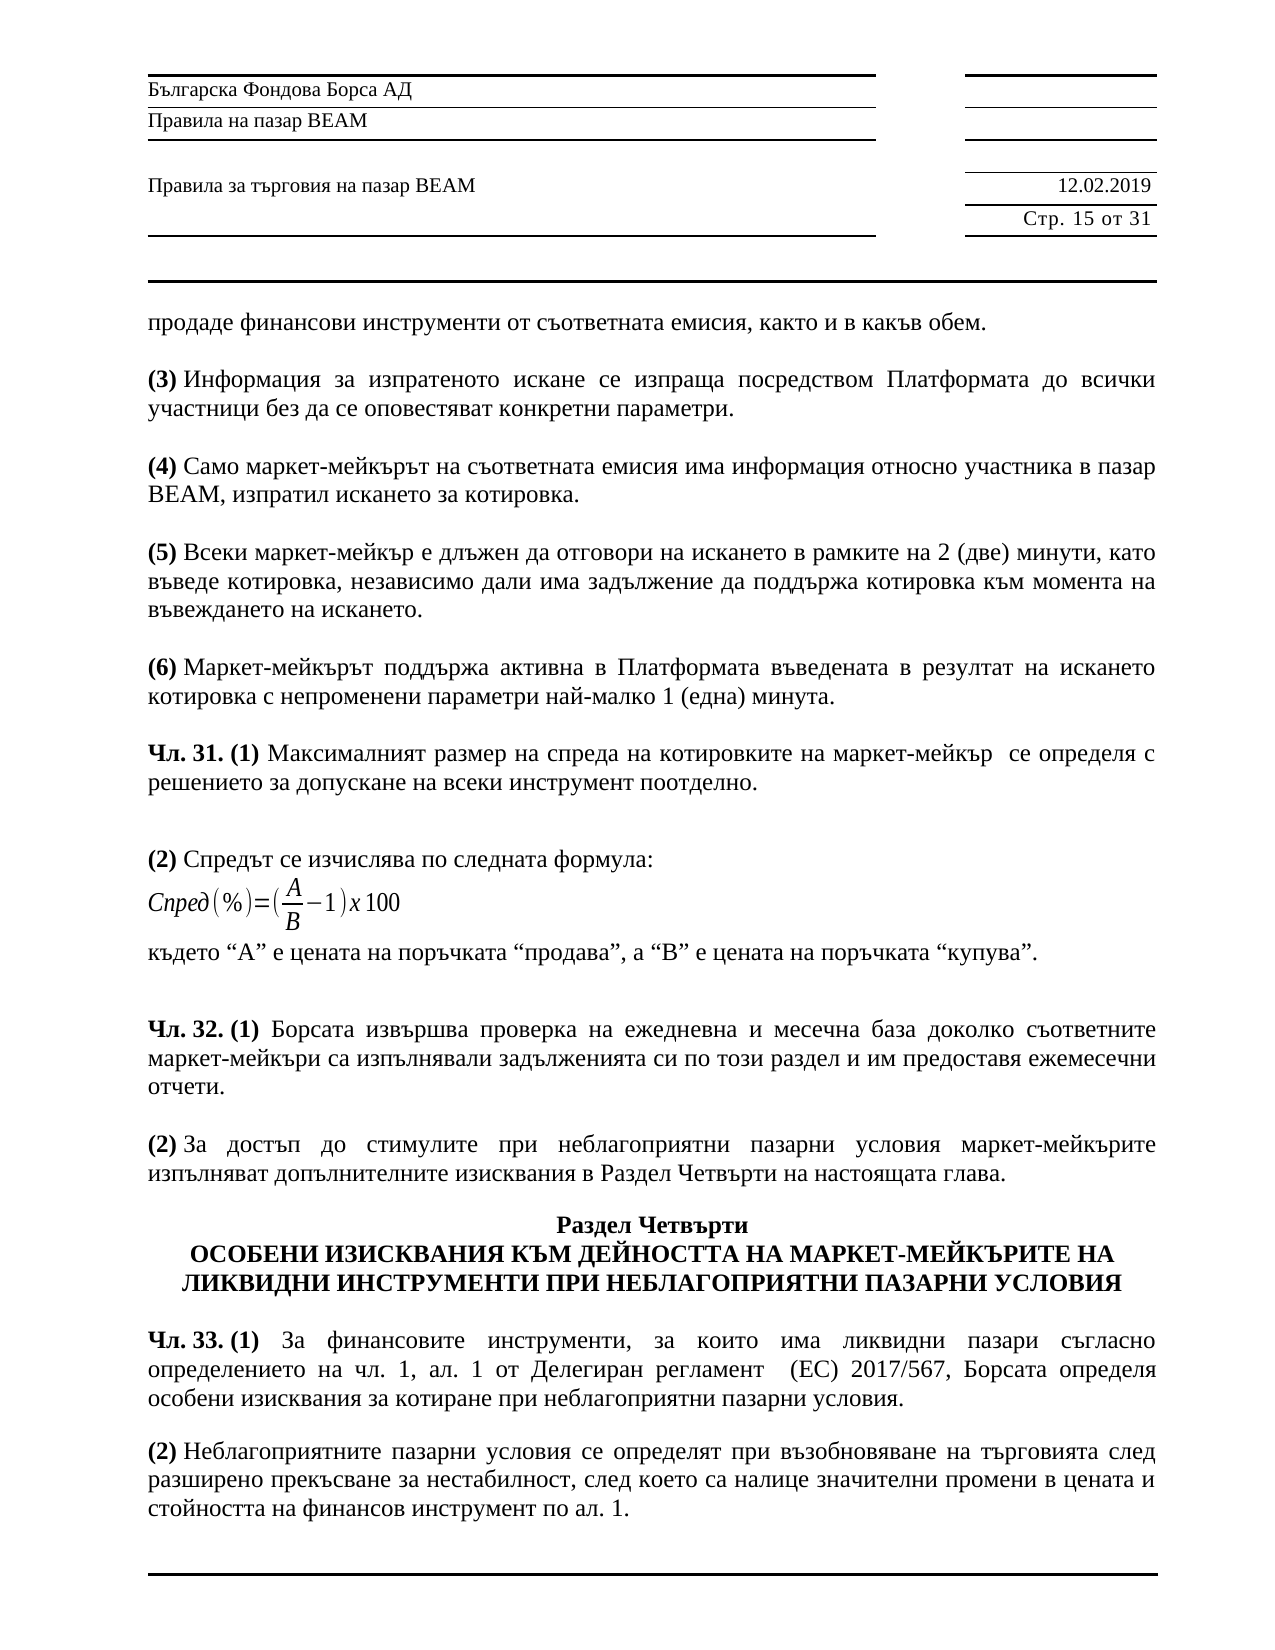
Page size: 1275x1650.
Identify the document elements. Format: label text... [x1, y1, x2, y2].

list ОСОБЕНИ ИЗИСКВАНИЯ КЪМ ДЕЙНОСТТА НА МАРКЕТ-МЕЙКЪРИТЕ НА ЛИКВИДНИ ИНСТРУМЕНТИ ПРИ НЕБЛАГОПРИЯТНИ ПАЗАРНИ УСЛОВИЯ [148, 1239, 1157, 1297]
text където “А” е цената на поръчката “продава”, а “В” е цената на поръчката “купува”. [148, 937, 1157, 966]
list Само маркет-мейкърът на съответната емисия има информация относно участника в пазар BEAM, изпратил искането за котировка. [148, 451, 1157, 508]
subtitle (1) Борсата извършва проверка на ежедневна и месечна база доколко съответните маркет-мейкъри са изпълнявали задълженията си по този раздел и им предоставя ежемесечни отчети. [148, 1014, 1157, 1100]
list Неблагоприятните пазарни условия се определят при възобновяване на търговията след разширено прекъсване за нестабилност, след което са налице значителни промени в цената и стойността на финансов инструмент по ал. 1. [148, 1436, 1157, 1522]
list Маркет-мейкърът поддържа активна в Платформата въведената в резултат на искането котировка с непроменени параметри най-малко 1 (една) минута. [148, 652, 1157, 709]
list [148, 307, 1157, 336]
subtitle (1) Максималният размер на спреда на котировките на маркет-мейкър се определя с решението за допускане на всеки инструмент поотделно. [148, 738, 1157, 796]
list Раздел Четвърти [148, 1210, 1157, 1239]
list Всеки маркет-мейкър е длъжен да отговори на искането в рамките на 2 (две) минути, като въведе котировка, независимо дали има задължение да поддържа котировка към момента на въвеждането на искането. [148, 537, 1157, 623]
subtitle (1) За финансовите инструменти, за които има ликвидни пазари съгласно определението на чл. 1, ал. 1 от Делегиран регламент (ЕС) 2017/567, Борсата определя особени изисквания за котиране при неблагоприятни пазарни условия. [148, 1325, 1157, 1412]
list За достъп до стимулите при неблагоприятни пазарни условия маркет-мейкърите изпълняват допълнителните изисквания в Раздел Четвърти на настоящата глава. [148, 1129, 1157, 1186]
subtitle Спредът се изчислява по следната формула: [148, 844, 1157, 873]
list Информация за изпратеното искане се изпраща посредством Платформата до всички участници без да се оповестяват конкретни параметри. [148, 364, 1157, 422]
